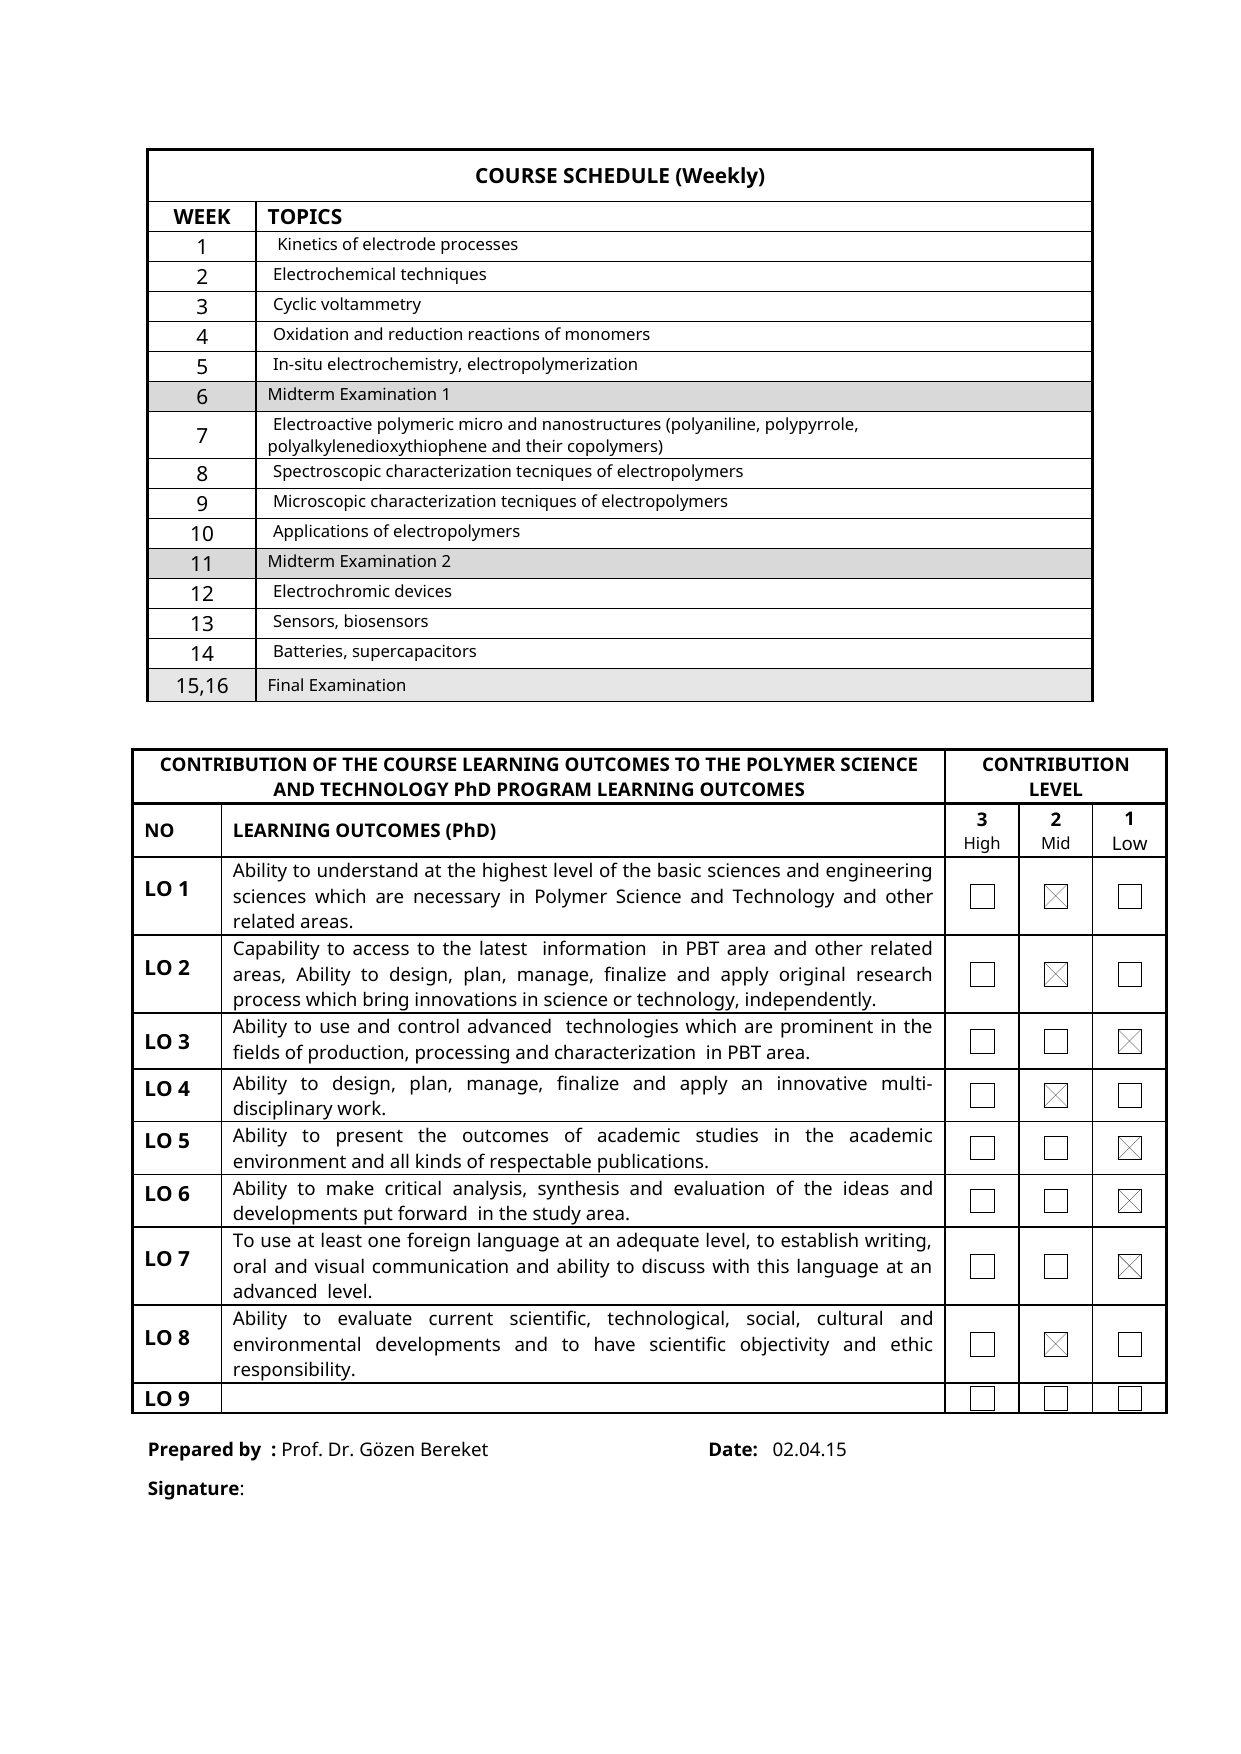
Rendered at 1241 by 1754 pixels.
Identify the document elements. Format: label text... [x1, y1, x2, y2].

table_cell [1093, 936, 1165, 1012]
table_cell [1093, 1070, 1165, 1121]
table_cell 12 [149, 579, 255, 608]
table_cell [1020, 858, 1092, 934]
table_cell [946, 858, 1018, 934]
table_cell [1020, 1306, 1092, 1382]
table_cell LO 5 [134, 1122, 221, 1173]
table_cell Batteries, supercapacitors [257, 639, 1091, 668]
table_cell Microscopic characterization tecniques of electropolymers [257, 489, 1091, 518]
table_cell 2 Mid [1020, 805, 1092, 856]
table_cell 1 Low [1093, 805, 1165, 856]
table_cell 15,16 [149, 669, 255, 701]
table_cell [1020, 1384, 1092, 1412]
table_cell 11 [149, 549, 255, 578]
table_cell [1020, 936, 1092, 1012]
table_cell NO [134, 805, 221, 856]
table_header COURSE SCHEDULE (Weekly) [149, 151, 1091, 201]
table_cell 6 [149, 382, 255, 411]
table_cell 14 [149, 639, 255, 668]
table_cell LEARNING OUTCOMES (PhD) [222, 805, 944, 856]
table_cell Midterm Examination 1 [257, 382, 1091, 411]
table_cell [946, 1306, 1018, 1382]
table_cell [1020, 1175, 1092, 1226]
table_cell Midterm Examination 2 [257, 549, 1091, 578]
table_cell LO 8 [134, 1306, 221, 1382]
table_cell Spectroscopic characterization tecniques of electropolymers [257, 459, 1091, 488]
table_cell 1 [149, 232, 255, 261]
table_cell [1093, 1228, 1165, 1304]
table_cell Ability to use and control advanced technologies which are prominent in the fields of production, processing and characterization in PBT area. [222, 1014, 944, 1068]
table_cell [1020, 1070, 1092, 1121]
table_cell [222, 1384, 944, 1412]
table_cell [946, 936, 1018, 1012]
text Prepared by : Prof. Dr. Gözen Bereket Date: 02.04.15 [148, 1437, 1093, 1462]
table_cell 7 [149, 412, 255, 458]
table_cell 4 [149, 322, 255, 351]
table_cell [1093, 1384, 1165, 1412]
table_cell [1020, 1228, 1092, 1304]
table_cell LO 2 [134, 936, 221, 1012]
table_header CONTRIBUTION OF THE COURSE LEARNING OUTCOMES TO THE POLYMER SCIENCE AND TECHNOLOGY PhD PROGRAM LEARNING OUTCOMES [134, 751, 944, 802]
table_cell Ability to make critical analysis, synthesis and evaluation of the ideas and developments put forward in the study area. [222, 1175, 944, 1226]
table_cell Oxidation and reduction reactions of monomers [257, 322, 1091, 351]
table_cell Capability to access to the latest information in PBT area and other related areas, Ability to design, plan, manage, finalize and apply original research process which bring innovations in science or technology, independently. [222, 936, 944, 1012]
table_cell WEEK [149, 202, 255, 231]
table_cell LO 6 [134, 1175, 221, 1226]
table_cell 13 [149, 609, 255, 638]
table_cell Sensors, biosensors [257, 609, 1091, 638]
table_cell In-situ electrochemistry, electropolymerization [257, 352, 1091, 381]
table_cell Electroactive polymeric micro and nanostructures (polyaniline, polypyrrole, polyalkylenedioxythiophene and their copolymers) [257, 412, 1091, 458]
table_cell Electrochemical techniques [257, 262, 1091, 291]
table_cell LO 9 [134, 1384, 221, 1412]
table_cell [1093, 858, 1165, 934]
text Signature: [148, 1475, 1093, 1500]
table_cell 9 [149, 489, 255, 518]
table_cell [946, 1175, 1018, 1226]
table_cell 5 [149, 352, 255, 381]
table_cell Electrochromic devices [257, 579, 1091, 608]
table_cell Ability to present the outcomes of academic studies in the academic environment and all kinds of respectable publications. [222, 1122, 944, 1173]
table_cell LO 4 [134, 1070, 221, 1121]
table_cell [946, 1228, 1018, 1304]
table_cell [1093, 1306, 1165, 1382]
table_cell 2 [149, 262, 255, 291]
table_cell 8 [149, 459, 255, 488]
table_cell [1020, 1014, 1092, 1068]
table_cell TOPICS [257, 202, 1091, 231]
table_cell [946, 1384, 1018, 1412]
table_cell Cyclic voltammetry [257, 292, 1091, 321]
table_cell Kinetics of electrode processes [257, 232, 1091, 261]
table_cell [946, 1014, 1018, 1068]
table_cell LO 1 [134, 858, 221, 934]
table_cell Final Examination [257, 669, 1091, 701]
table_cell [1093, 1122, 1165, 1173]
table_header CONTRIBUTION LEVEL [946, 751, 1165, 802]
table_cell To use at least one foreign language at an adequate level, to establish writing, oral and visual communication and ability to discuss with this language at an advanced level. [222, 1228, 944, 1304]
table_cell 3 [149, 292, 255, 321]
table_cell [1093, 1175, 1165, 1226]
table_cell [946, 1070, 1018, 1121]
table_cell LO 7 [134, 1228, 221, 1304]
table_cell Ability to evaluate current scientific, technological, social, cultural and environmental developments and to have scientific objectivity and ethic responsibility. [222, 1306, 944, 1382]
table_cell [1020, 1122, 1092, 1173]
table_cell LO 3 [134, 1014, 221, 1068]
table_cell 10 [149, 519, 255, 548]
table_cell [946, 1122, 1018, 1173]
table_cell [1093, 1014, 1165, 1068]
table_cell Ability to design, plan, manage, finalize and apply an innovative multi-disciplinary work. [222, 1070, 944, 1121]
table_cell 3 High [946, 805, 1018, 856]
table_cell Ability to understand at the highest level of the basic sciences and engineering sciences which are necessary in Polymer Science and Technology and other related areas. [222, 858, 944, 934]
table_cell Applications of electropolymers [257, 519, 1091, 548]
